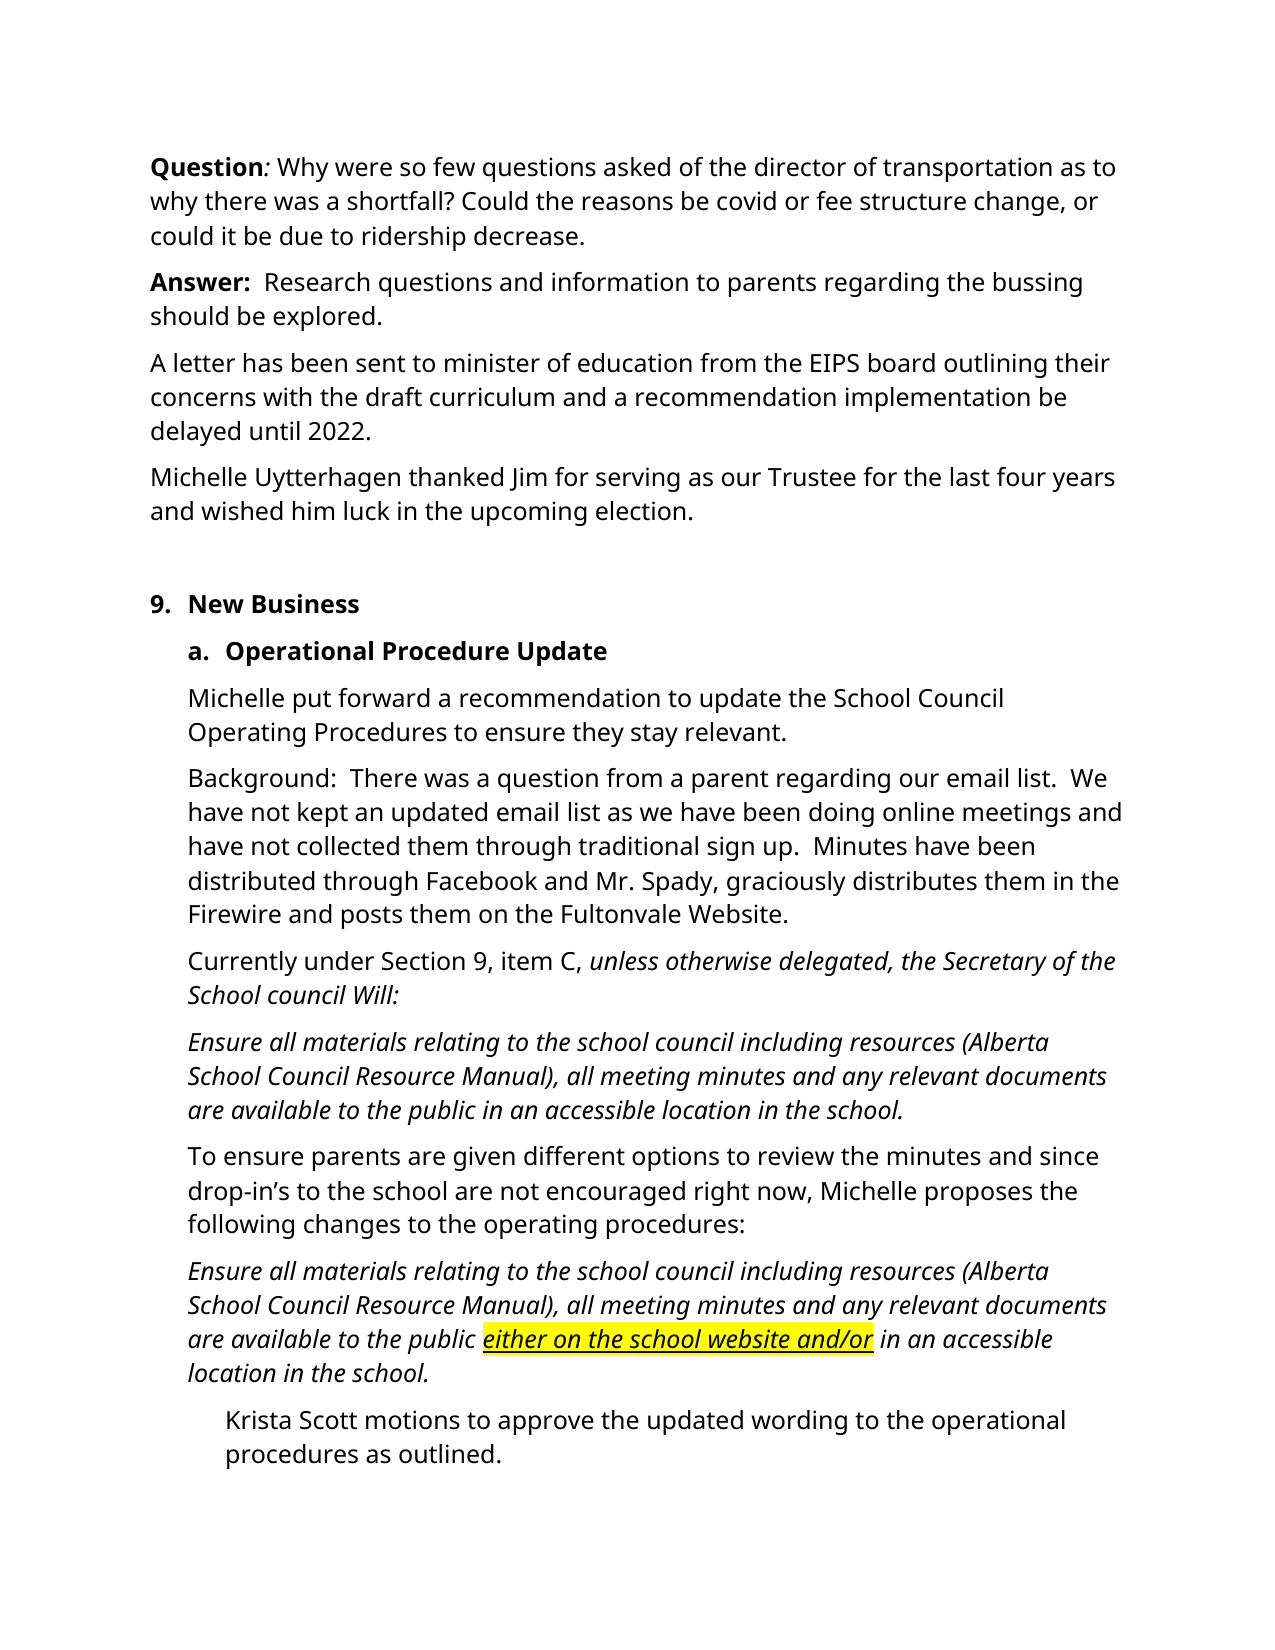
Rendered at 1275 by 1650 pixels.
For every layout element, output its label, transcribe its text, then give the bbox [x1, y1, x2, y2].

text Krista Scott motions to approve the updated wording to the operational procedures as outlined. [225, 1402, 1125, 1471]
text To ensure parents are given different options to review the minutes and since drop-in’s to the school are not encouraged right now, Michelle proposes the following changes to the operating procedures: [187, 1139, 1125, 1241]
text A letter has been sent to minister of education from the EIPS board outlining their concerns with the draft curriculum and a recommendation implementation be delayed until 2022. [150, 345, 1125, 447]
text Currently under Section 9, item C, unless otherwise delegated, the Secretary of the School council Will: [187, 944, 1125, 1012]
text Michelle put forward a recommendation to update the School Council Operating Procedures to ensure they stay relevant. [187, 680, 1125, 748]
text Answer: Research questions and information to parents regarding the bussing should be explored. [150, 265, 1125, 333]
list Operational Procedure Update [187, 634, 1125, 668]
text Michelle Uytterhagen thanked Jim for serving as our Trustee for the last four years and wished him luck in the upcoming election. [150, 460, 1125, 528]
list New Business [150, 587, 1125, 621]
text Ensure all materials relating to the school council including resources (Alberta School Council Resource Manual), all meeting minutes and any relevant documents are available to the public in an accessible location in the school. [187, 1024, 1125, 1127]
text Ensure all materials relating to the school council including resources (Alberta School Council Resource Manual), all meeting minutes and any relevant documents are available to the public either on the school website and/or in an accessible location in the school. [187, 1254, 1125, 1390]
text Question: Why were so few questions asked of the director of transportation as to why there was a shortfall? Could the reasons be covid or fee structure change, or could it be due to ridership decrease. [150, 150, 1125, 252]
text Background: There was a question from a parent regarding our email list. We have not kept an updated email list as we have been doing online meetings and have not collected them through traditional sign up. Minutes have been distributed through Facebook and Mr. Spady, graciously distributes them in the Firewire and posts them on the Fultonvale Website. [187, 761, 1125, 931]
